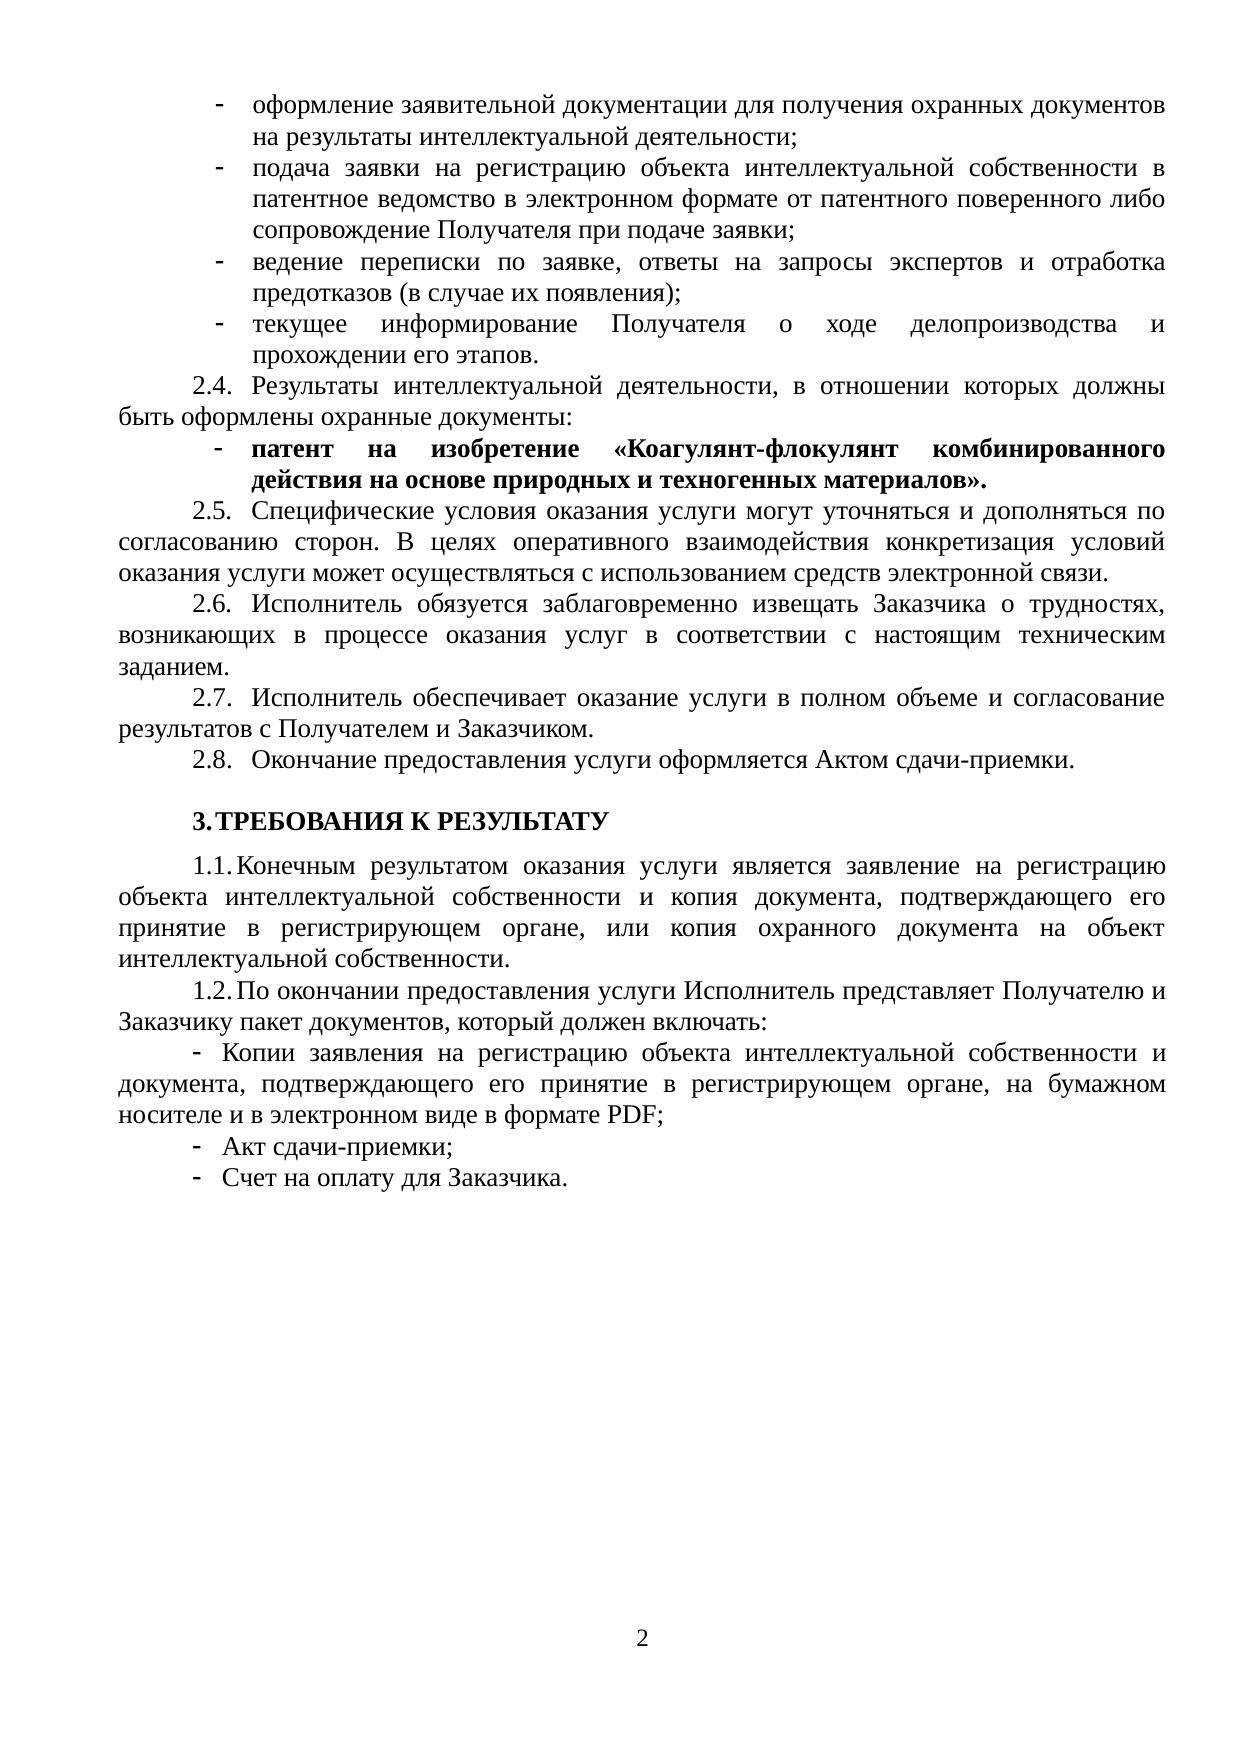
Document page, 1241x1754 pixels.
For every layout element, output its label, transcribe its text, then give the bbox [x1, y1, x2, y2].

list Исполнитель обеспечивает оказание услуги в полном объеме и согласование результатов с Получателем и Заказчиком. [118, 681, 1166, 743]
list По окончании предоставления услуги Исполнитель представляет Получателю и Заказчику пакет документов, который должен включать: [118, 974, 1166, 1036]
list ведение переписки по заявке, ответы на запросы экспертов и отработка предотказов (в случае их появления); [215, 244, 1166, 307]
list Счет на оплату для Заказчика. [118, 1161, 1166, 1192]
list подача заявки на регистрацию объекта интеллектуальной собственности в патентное ведомство в электронном формате от патентного поверенного либо сопровождение Получателя при подаче заявки; [215, 151, 1166, 244]
list Результаты интеллектуальной деятельности, в отношении которых должны быть оформлены охранные документы: [118, 369, 1166, 432]
list патент на изобретение «Коагулянт-флокулянт комбинированного действия на основе природных и техногенных материалов». [213, 432, 1166, 494]
list Копии заявления на регистрацию объекта интеллектуальной собственности и документа, подтверждающего его принятие в регистрирующем органе, на бумажном носителе и в электронном виде в формате PDF; [118, 1036, 1166, 1129]
list Исполнитель обязуется заблаговременно извещать Заказчика о трудностях, возникающих в процессе оказания услуг в соответствии с настоящим техническим заданием. [118, 587, 1166, 681]
list Окончание предоставления услуги оформляется Актом сдачи-приемки. [118, 743, 1166, 774]
list оформление заявительной документации для получения охранных документов на результаты интеллектуальной деятельности; [215, 89, 1166, 151]
list Специфические условия оказания услуги могут уточняться и дополняться по согласованию сторон. В целях оперативного взаимодействия конкретизация условий оказания услуги может осуществляться с использованием средств электронной связи. [118, 494, 1166, 587]
list ТРЕБОВАНИЯ К РЕЗУЛЬТАТУ [192, 806, 1166, 837]
list Конечным результатом оказания услуги является заявление на регистрацию объекта интеллектуальной собственности и копия документа, подтверждающего его принятие в регистрирующем органе, или копия охранного документа на объект интеллектуальной собственности. [118, 849, 1166, 974]
list текущее информирование Получателя о ходе делопроизводства и прохождении его этапов. [215, 307, 1166, 369]
list Акт сдачи-приемки; [118, 1129, 1166, 1161]
